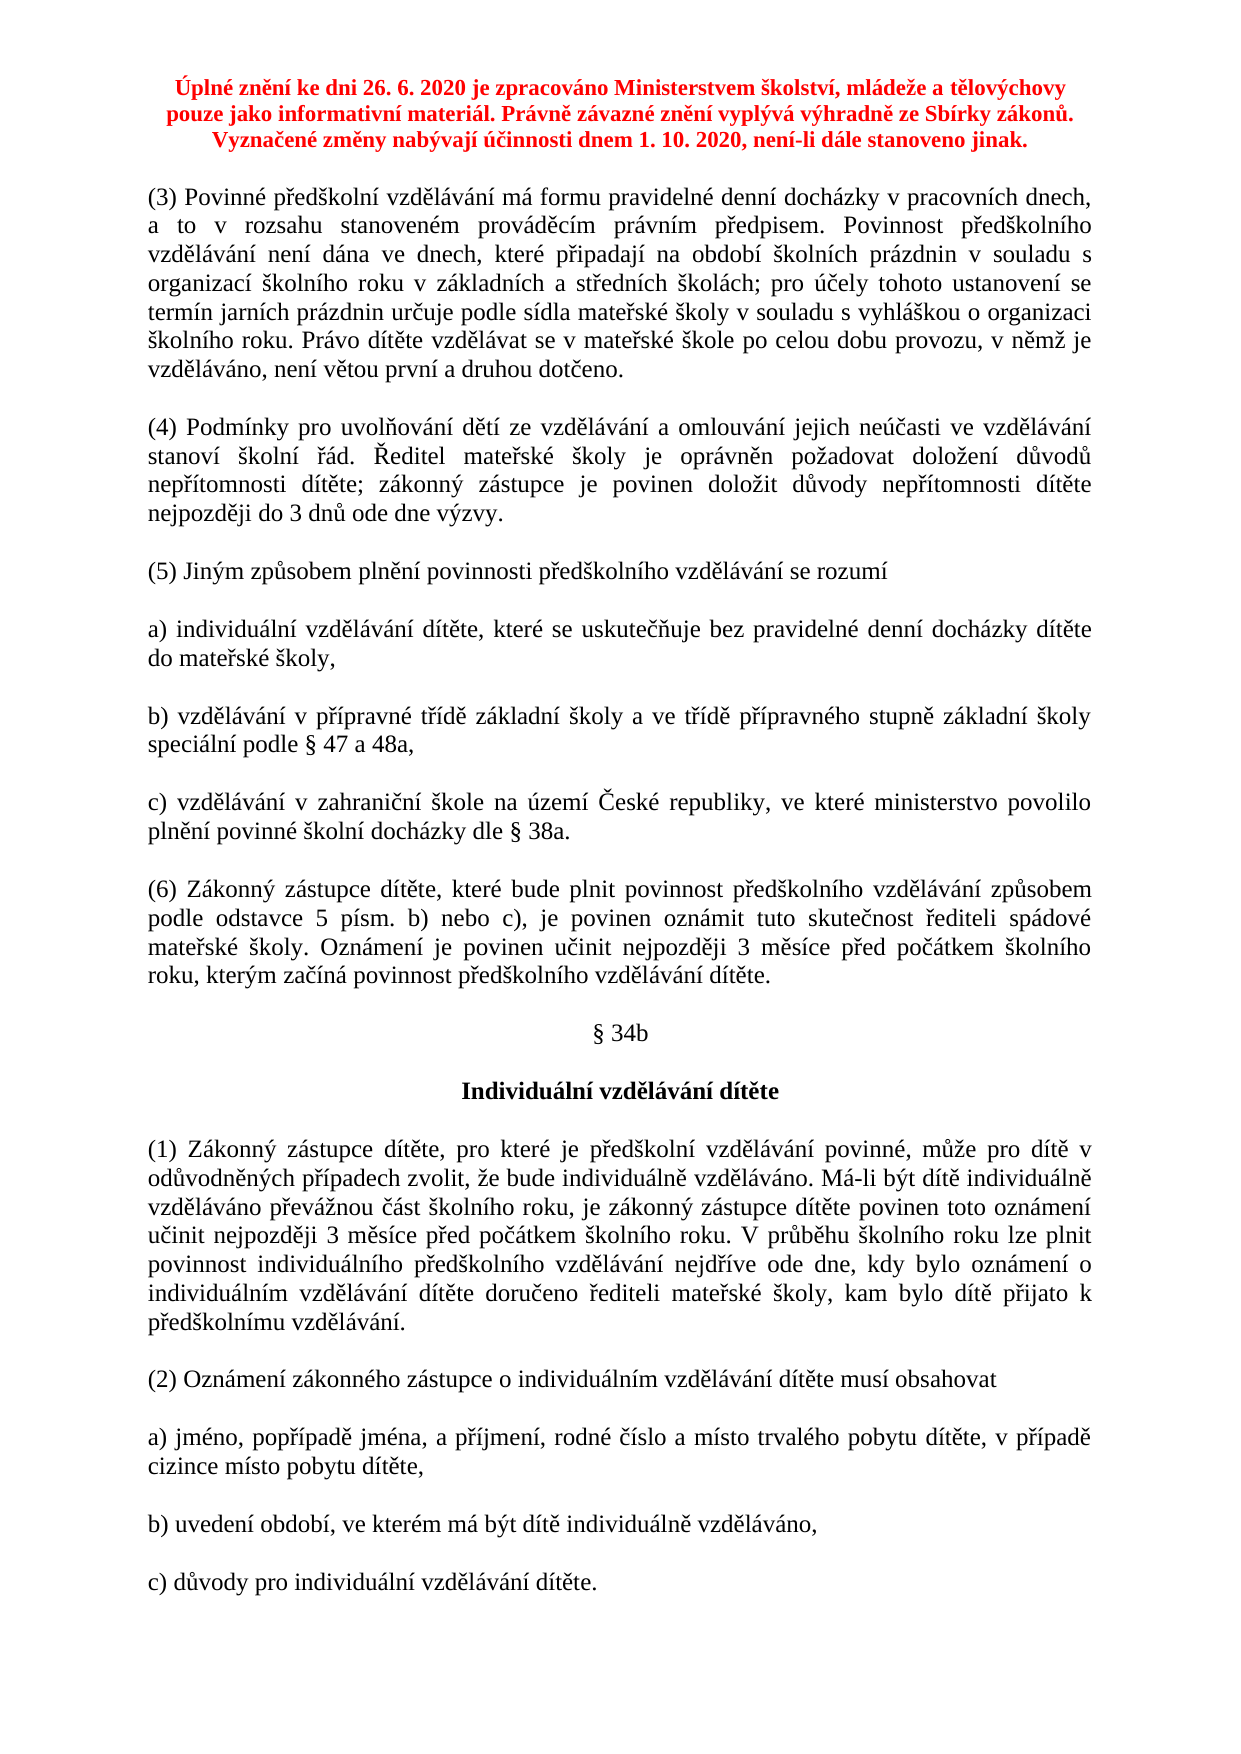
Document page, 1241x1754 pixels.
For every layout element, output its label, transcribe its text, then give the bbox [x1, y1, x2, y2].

text a) individuální vzdělávání dítěte, které se uskutečňuje bez pravidelné denní docházky dítěte do mateřské školy, [148, 614, 1093, 672]
text (2) Oznámení zákonného zástupce o individuálním vzdělávání dítěte musí obsahovat [148, 1364, 1093, 1393]
text (6) Zákonný zástupce dítěte, které bude plnit povinnost předškolního vzdělávání způsobem podle odstavce 5 písm. b) nebo c), je povinen oznámit tuto skutečnost řediteli spádové mateřské školy. Oznámení je povinen učinit nejpozději 3 měsíce před počátkem školního roku, kterým začíná povinnost předškolního vzdělávání dítěte. [148, 874, 1093, 989]
text (3) Povinné předškolní vzdělávání má formu pravidelné denní docházky v pracovních dnech, a to v rozsahu stanoveném prováděcím právním předpisem. Povinnost předškolního vzdělávání není dána ve dnech, které připadají na období školních prázdnin v souladu s organizací školního roku v základních a středních školách; pro účely tohoto ustanovení se termín jarních prázdnin určuje podle sídla mateřské školy v souladu s vyhláškou o organizaci školního roku. Právo dítěte vzdělávat se v mateřské škole po celou dobu provozu, v němž je vzděláváno, není větou první a druhou dotčeno. [148, 182, 1093, 383]
text (5) Jiným způsobem plnění povinnosti předškolního vzdělávání se rozumí [148, 556, 1093, 585]
text (4) Podmínky pro uvolňování dětí ze vzdělávání a omlouvání jejich neúčasti ve vzdělávání stanoví školní řád. Ředitel mateřské školy je oprávněn požadovat doložení důvodů nepřítomnosti dítěte; zákonný zástupce je povinen doložit důvody nepřítomnosti dítěte nejpozději do 3 dnů ode dne výzvy. [148, 412, 1093, 527]
text c) vzdělávání v zahraniční škole na území České republiky, ve které ministerstvo povolilo plnění povinné školní docházky dle § 38a. [148, 787, 1093, 845]
text b) vzdělávání v přípravné třídě základní školy a ve třídě přípravného stupně základní školy speciální podle § 47 a 48a, [148, 701, 1093, 758]
text (1) Zákonný zástupce dítěte, pro které je předškolní vzdělávání povinné, může pro dítě v odůvodněných případech zvolit, že bude individuálně vzděláváno. Má-li být dítě individuálně vzděláváno převážnou část školního roku, je zákonný zástupce dítěte povinen toto oznámení učinit nejpozději 3 měsíce před počátkem školního roku. V průběhu školního roku lze plnit povinnost individuálního předškolního vzdělávání nejdříve ode dne, kdy bylo oznámení o individuálním vzdělávání dítěte doručeno řediteli mateřské školy, kam bylo dítě přijato k předškolnímu vzdělávání. [148, 1134, 1093, 1335]
text b) uvedení období, ve kterém má být dítě individuálně vzděláváno, [148, 1509, 1093, 1538]
text a) jméno, popřípadě jména, a příjmení, rodné číslo a místo trvalého pobytu dítěte, v případě cizince místo pobytu dítěte, [148, 1422, 1093, 1480]
text § 34b [148, 1018, 1093, 1047]
text Individuální vzdělávání dítěte [148, 1076, 1093, 1105]
text c) důvody pro individuální vzdělávání dítěte. [148, 1567, 1093, 1596]
